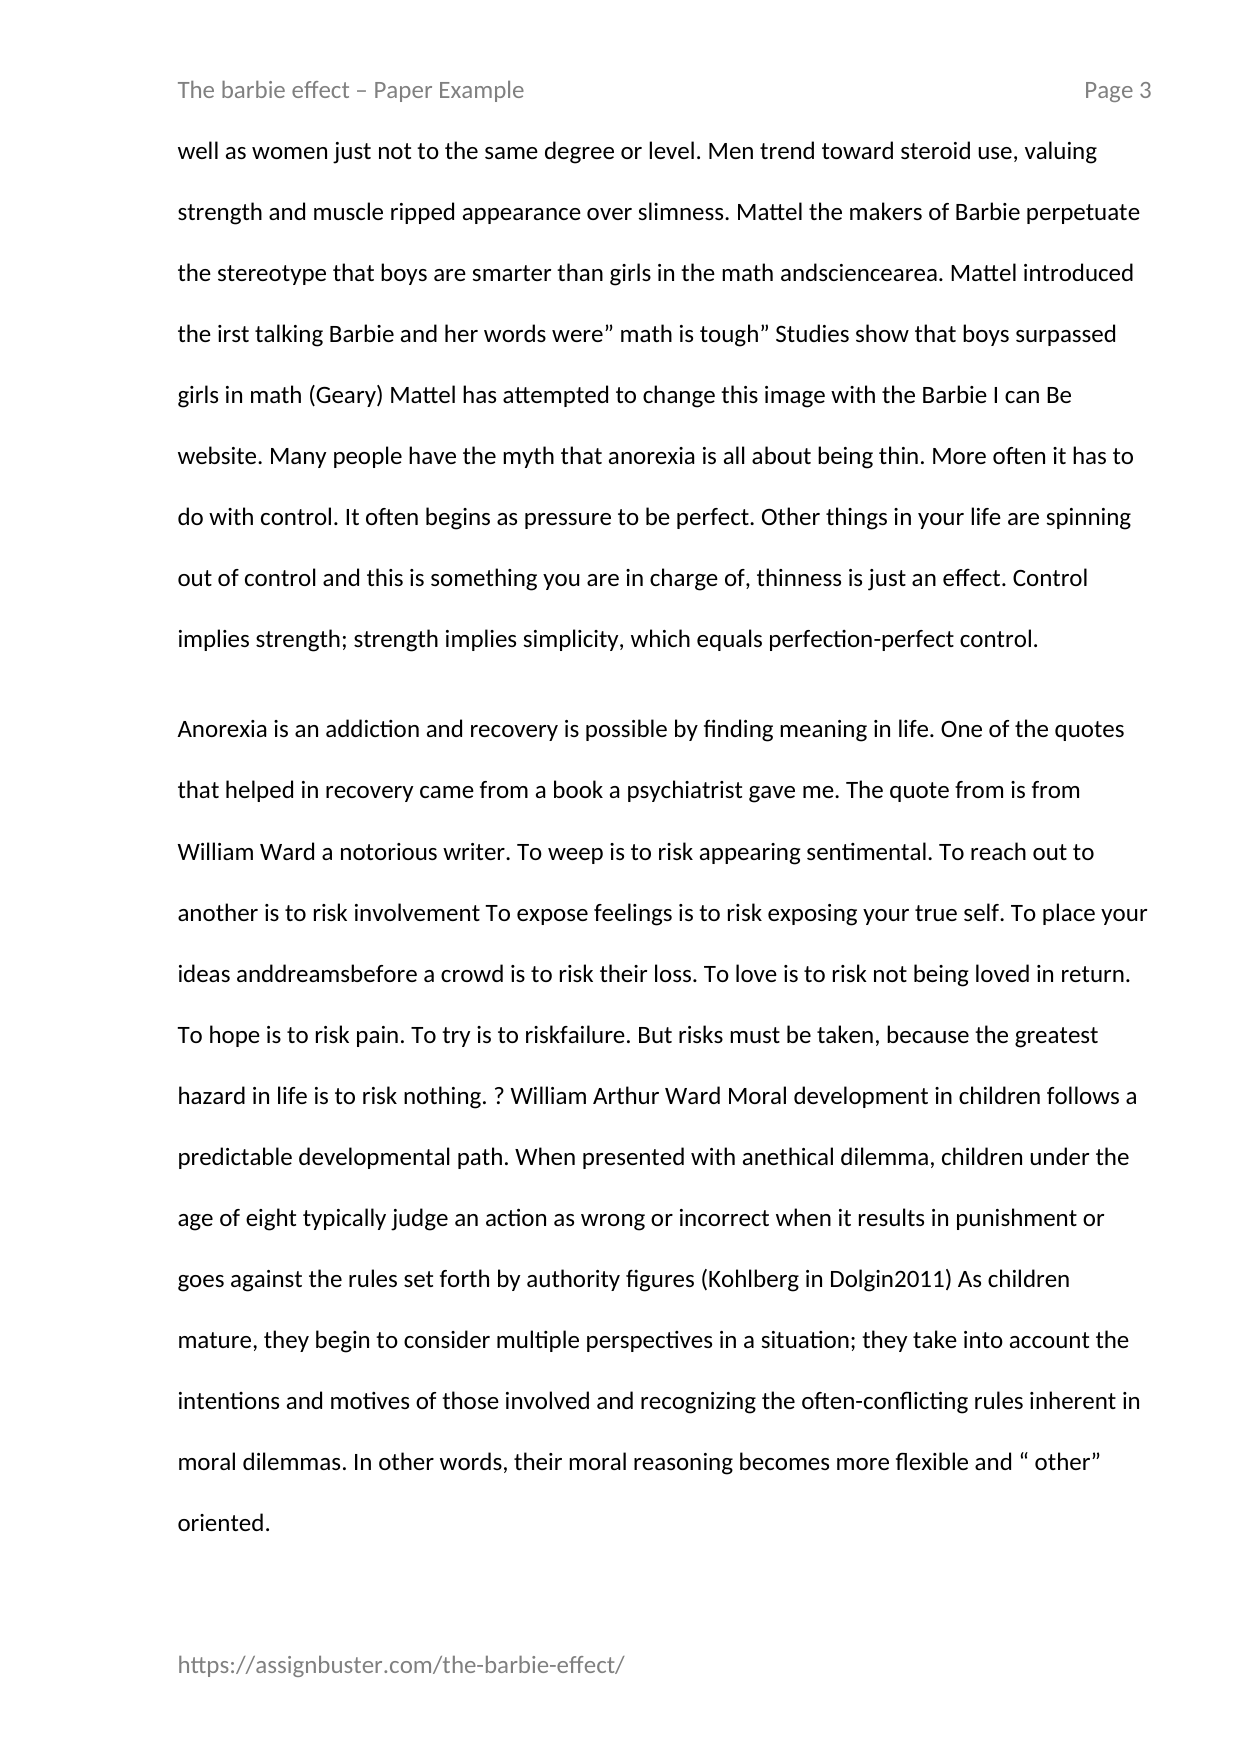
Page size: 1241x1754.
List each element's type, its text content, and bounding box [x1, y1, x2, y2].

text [177, 135, 1152, 654]
text Anorexia is an addiction and recovery is possible by finding meaning in life. One of the quotes that helped in recovery came from a book a psychiatrist gave me. The quote from is from William Ward a notorious writer. To weep is to risk appearing sentimental. To reach out to another is to risk involvement To expose feelings is to risk exposing your true self. To place your ideas anddreamsbefore a crowd is to risk their loss. To love is to risk not being loved in return. To hope is to risk pain. To try is to riskfailure. But risks must be taken, because the greatest hazard in life is to risk nothing. ? William Arthur Ward Moral development in children follows a predictable developmental path. When presented with anethical dilemma, children under the age of eight typically judge an action as wrong or incorrect when it results in punishment or goes against the rules set forth by authority figures (Kohlberg in Dolgin2011) As children mature, they begin to consider multiple perspectives in a situation; they take into account the intentions and motives of those involved and recognizing the often-conflicting rules inherent in moral dilemmas. In other words, their moral reasoning becomes more flexible and “ other” oriented. [177, 714, 1152, 1538]
